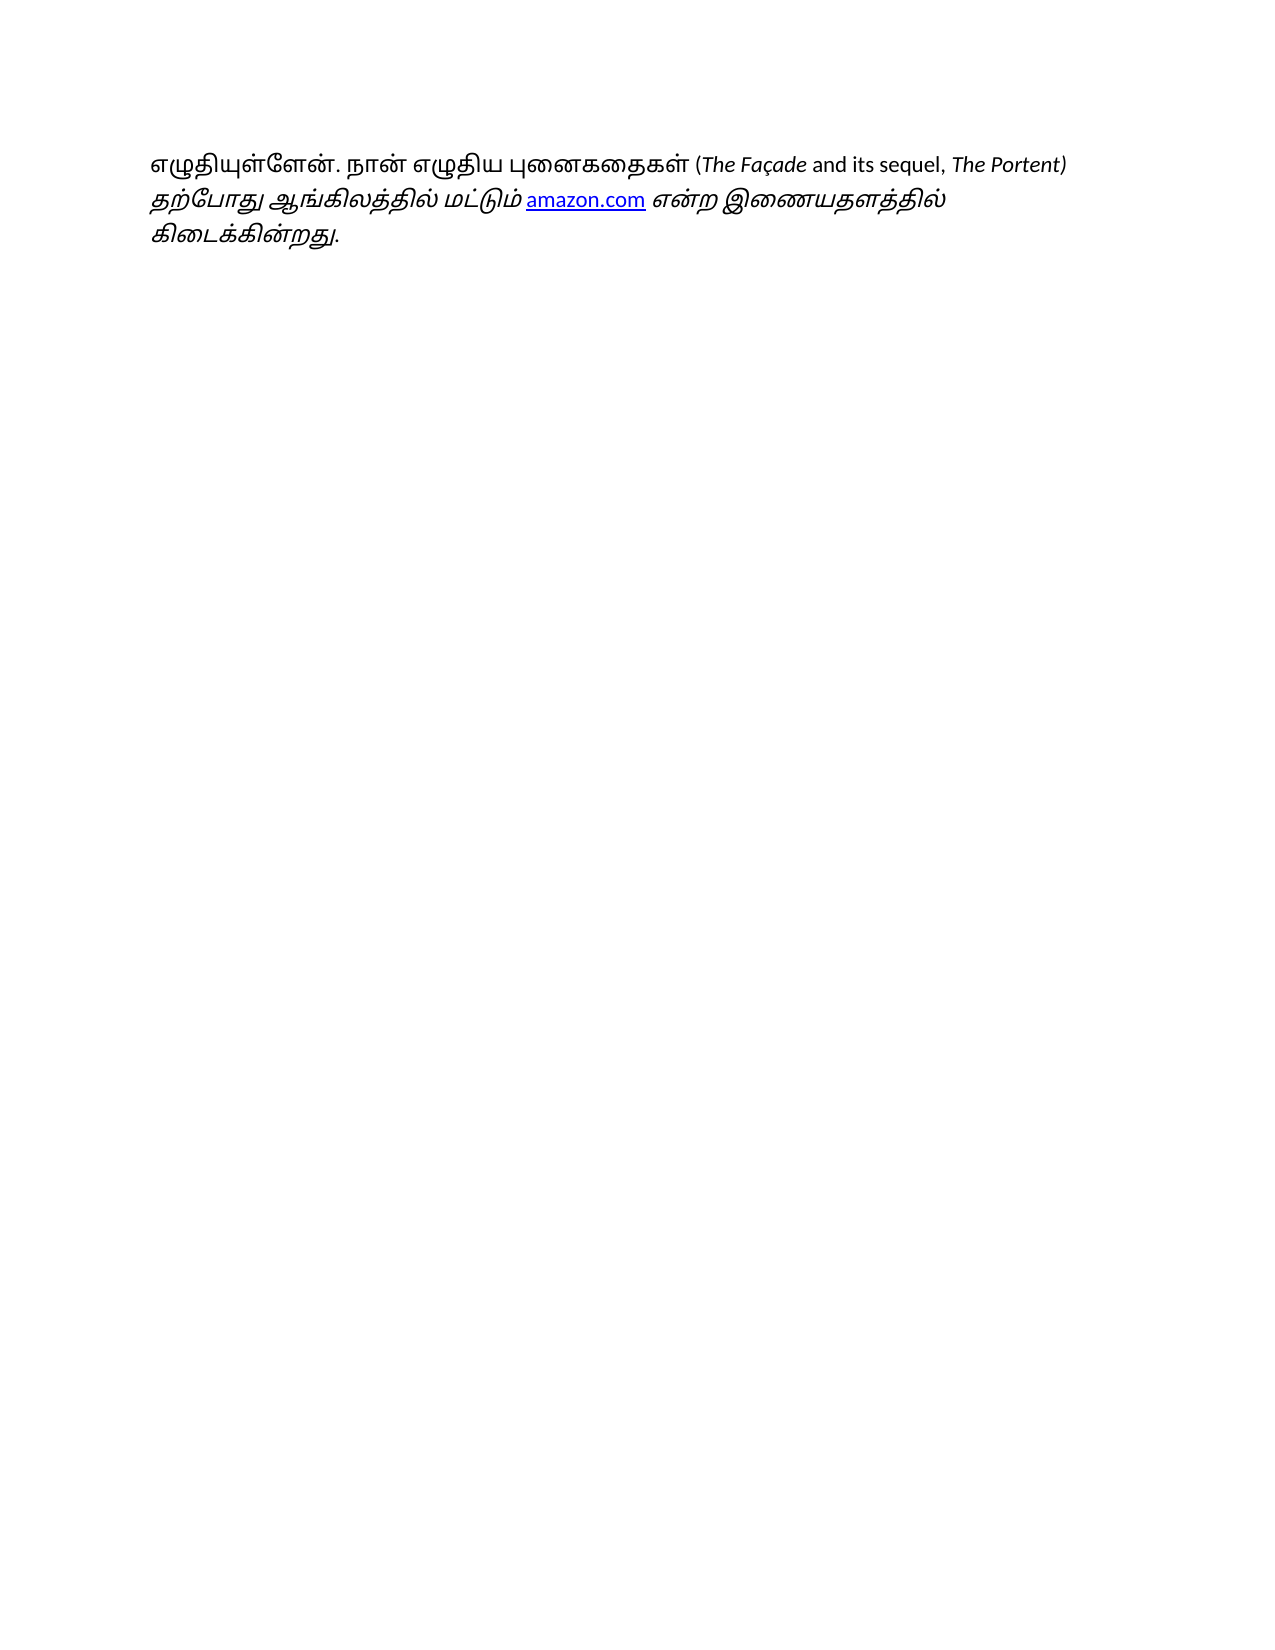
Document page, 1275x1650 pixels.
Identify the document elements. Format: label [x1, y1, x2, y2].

text [150, 150, 1125, 251]
